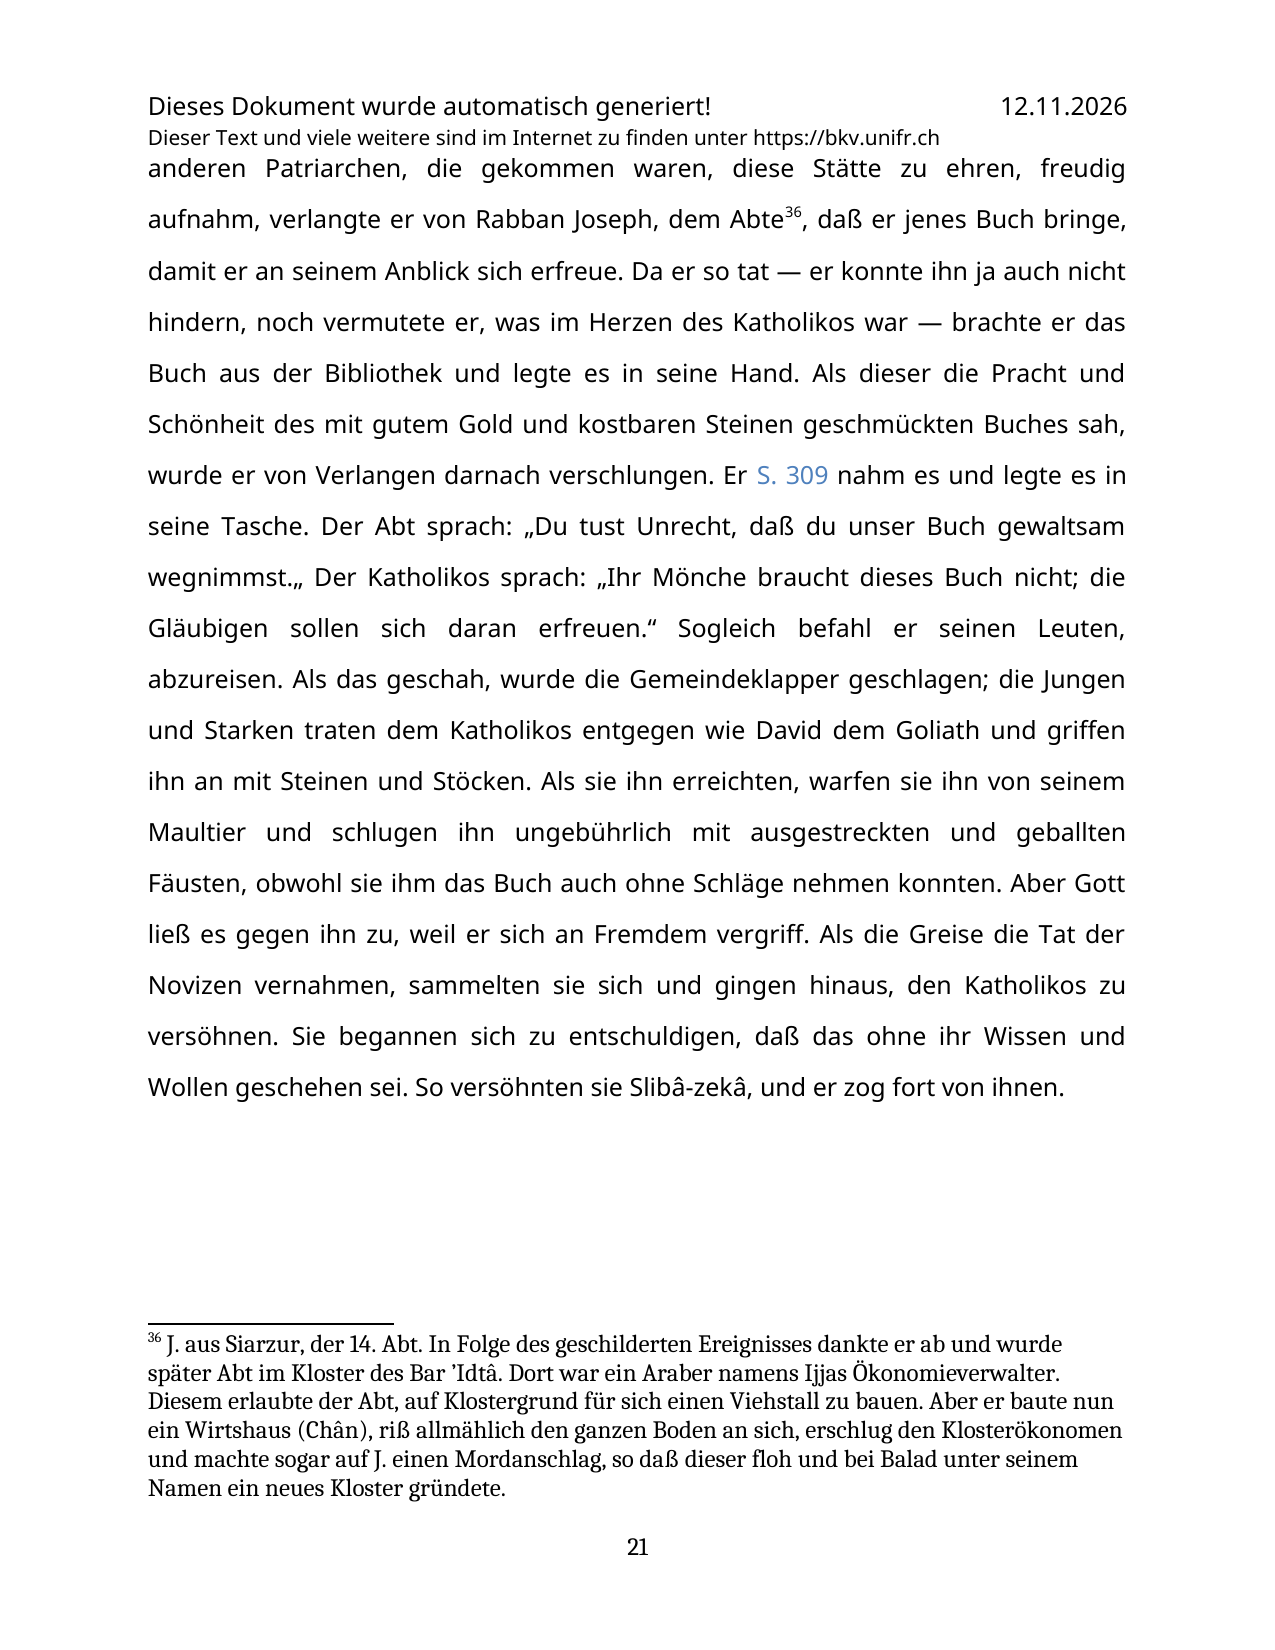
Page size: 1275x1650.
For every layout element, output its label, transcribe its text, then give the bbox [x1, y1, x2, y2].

text S. 308 Nach dem Tode dös großen Vaters, der Schatzkammer der Güte, des Geisteshelden Mâr Henanîschô, seligen Andenkens, des Katholikos, Patriarchen, erhob sich in der Regierung der Kirche Slibâ-zekâ, wie die Kirchengeschichte schreibt, ein geiziger, stolzer Mann. Als dieser von dem goldenen Evangelienbuch hörte, das unser allseliger Mâr Ischô’jahb für dieses Kloster erworben hatte, kam er in leidenschaftlichem Hochmut, es wegzunehmen und nach den Städten von Bêt Aramâjê zu bringen. Als er das Kloster betrat und die Gemeinde ihn gleich den anderen Patriarchen, die gekommen waren, diese Stätte zu ehren, freudig aufnahm, verlangte er von Rabban Joseph, dem Abte, daß er jenes Buch bringe, damit er an seinem Anblick sich erfreue. Da er so tat — er konnte ihn ja auch nicht hindern, noch vermutete er, was im Herzen des Katholikos war — brachte er das Buch aus der Bibliothek und legte es in seine Hand. Als dieser die Pracht und Schönheit des mit gutem Gold und kostbaren Steinen geschmückten Buches sah, wurde er von Verlangen darnach verschlungen. Er S. 309 nahm es und legte es in seine Tasche. Der Abt sprach: „Du tust Unrecht, daß du unser Buch gewaltsam wegnimmst.„ Der Katholikos sprach: „Ihr Mönche braucht dieses Buch nicht; die Gläubigen sollen sich daran erfreuen.“ Sogleich befahl er seinen Leuten, abzureisen. Als das geschah, wurde die Gemeindeklapper geschlagen; die Jungen und Starken traten dem Katholikos entgegen wie David dem Goliath und griffen ihn an mit Steinen und Stöcken. Als sie ihn erreichten, warfen sie ihn von seinem Maultier und schlugen ihn ungebührlich mit ausgestreckten und geballten Fäusten, obwohl sie ihm das Buch auch ohne Schläge nehmen konnten. Aber Gott ließ es gegen ihn zu, weil er sich an Fremdem vergriff. Als die Greise die Tat der Novizen vernahmen, sammelten sie sich und gingen hinaus, den Katholikos zu versöhnen. Sie begannen sich zu entschuldigen, daß das ohne ihr Wissen und Wollen geschehen sei. So versöhnten sie Slibâ-zekâ, und er zog fort von ihnen. [148, 151, 1127, 1104]
